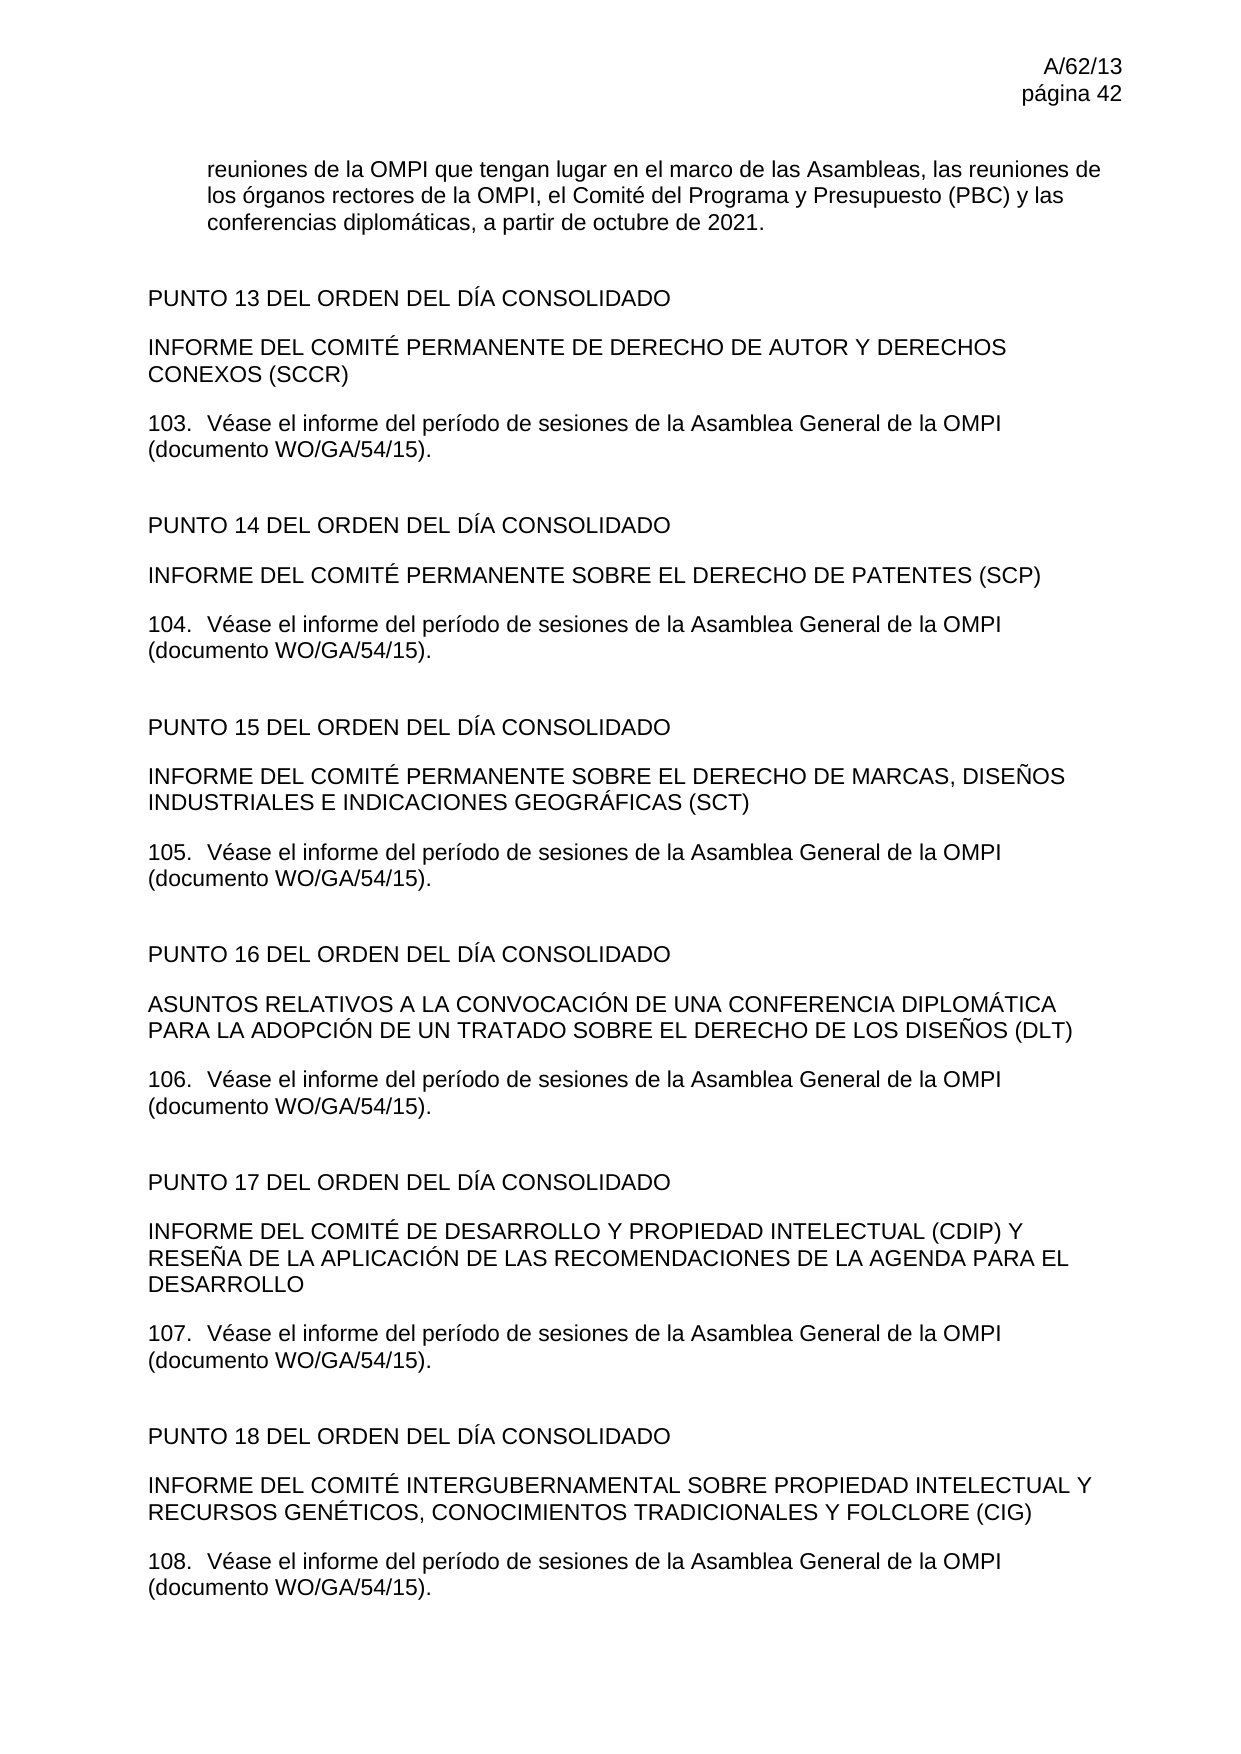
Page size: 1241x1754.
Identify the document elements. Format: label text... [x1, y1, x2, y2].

text INFORME DEL COMITÉ PERMANENTE DE DERECHO DE AUTOR Y DERECHOS CONEXOS (SCCR) [148, 334, 1122, 387]
text PUNTO 16 DEL ORDEN DEL DÍA CONSOLIDADO [148, 941, 1122, 968]
text ASUNTOS RELATIVOS A LA CONVOCACIÓN DE UNA CONFERENCIA DIPLOMÁTICA PARA LA ADOPCIÓN DE UN TRATADO SOBRE EL DERECHO DE LOS DISEÑOS (DLT) [148, 991, 1122, 1043]
text PUNTO 13 DEL ORDEN DEL DÍA CONSOLIDADO [148, 285, 1122, 311]
text Véase el informe del período de sesiones de la Asamblea General de la OMPI (documento WO/GA/54/15). [148, 1320, 1122, 1373]
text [148, 1548, 1122, 1601]
text INFORME DEL COMITÉ DE DESARROLLO Y PROPIEDAD INTELECTUAL (CDIP) Y RESEÑA DE LA APLICACIÓN DE LAS RECOMENDACIONES DE LA AGENDA PARA EL DESARROLLO [148, 1218, 1122, 1297]
text PUNTO 17 DEL ORDEN DEL DÍA CONSOLIDADO [148, 1169, 1122, 1195]
text PUNTO 18 DEL ORDEN DEL DÍA CONSOLIDADO [148, 1423, 1122, 1449]
text Véase el informe del período de sesiones de la Asamblea General de la OMPI (documento WO/GA/54/15). [148, 611, 1122, 664]
text PUNTO 15 DEL ORDEN DEL DÍA CONSOLIDADO [148, 714, 1122, 740]
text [207, 156, 1122, 235]
text Véase el informe del período de sesiones de la Asamblea General de la OMPI (documento WO/GA/54/15). [148, 410, 1122, 462]
text PUNTO 14 DEL ORDEN DEL DÍA CONSOLIDADO [148, 512, 1122, 539]
text INFORME DEL COMITÉ INTERGUBERNAMENTAL SOBRE PROPIEDAD INTELECTUAL Y RECURSOS GENÉTICOS, CONOCIMIENTOS TRADICIONALES Y FOLCLORE (CIG) [148, 1472, 1122, 1525]
text Véase el informe del período de sesiones de la Asamblea General de la OMPI (documento WO/GA/54/15). [148, 839, 1122, 891]
text Véase el informe del período de sesiones de la Asamblea General de la OMPI (documento WO/GA/54/15). [148, 1066, 1122, 1119]
text INFORME DEL COMITÉ PERMANENTE SOBRE EL DERECHO DE PATENTES (SCP) [148, 562, 1122, 588]
text INFORME DEL COMITÉ PERMANENTE SOBRE EL DERECHO DE MARCAS, DISEÑOS INDUSTRIALES E INDICACIONES GEOGRÁFICAS (SCT) [148, 763, 1122, 816]
